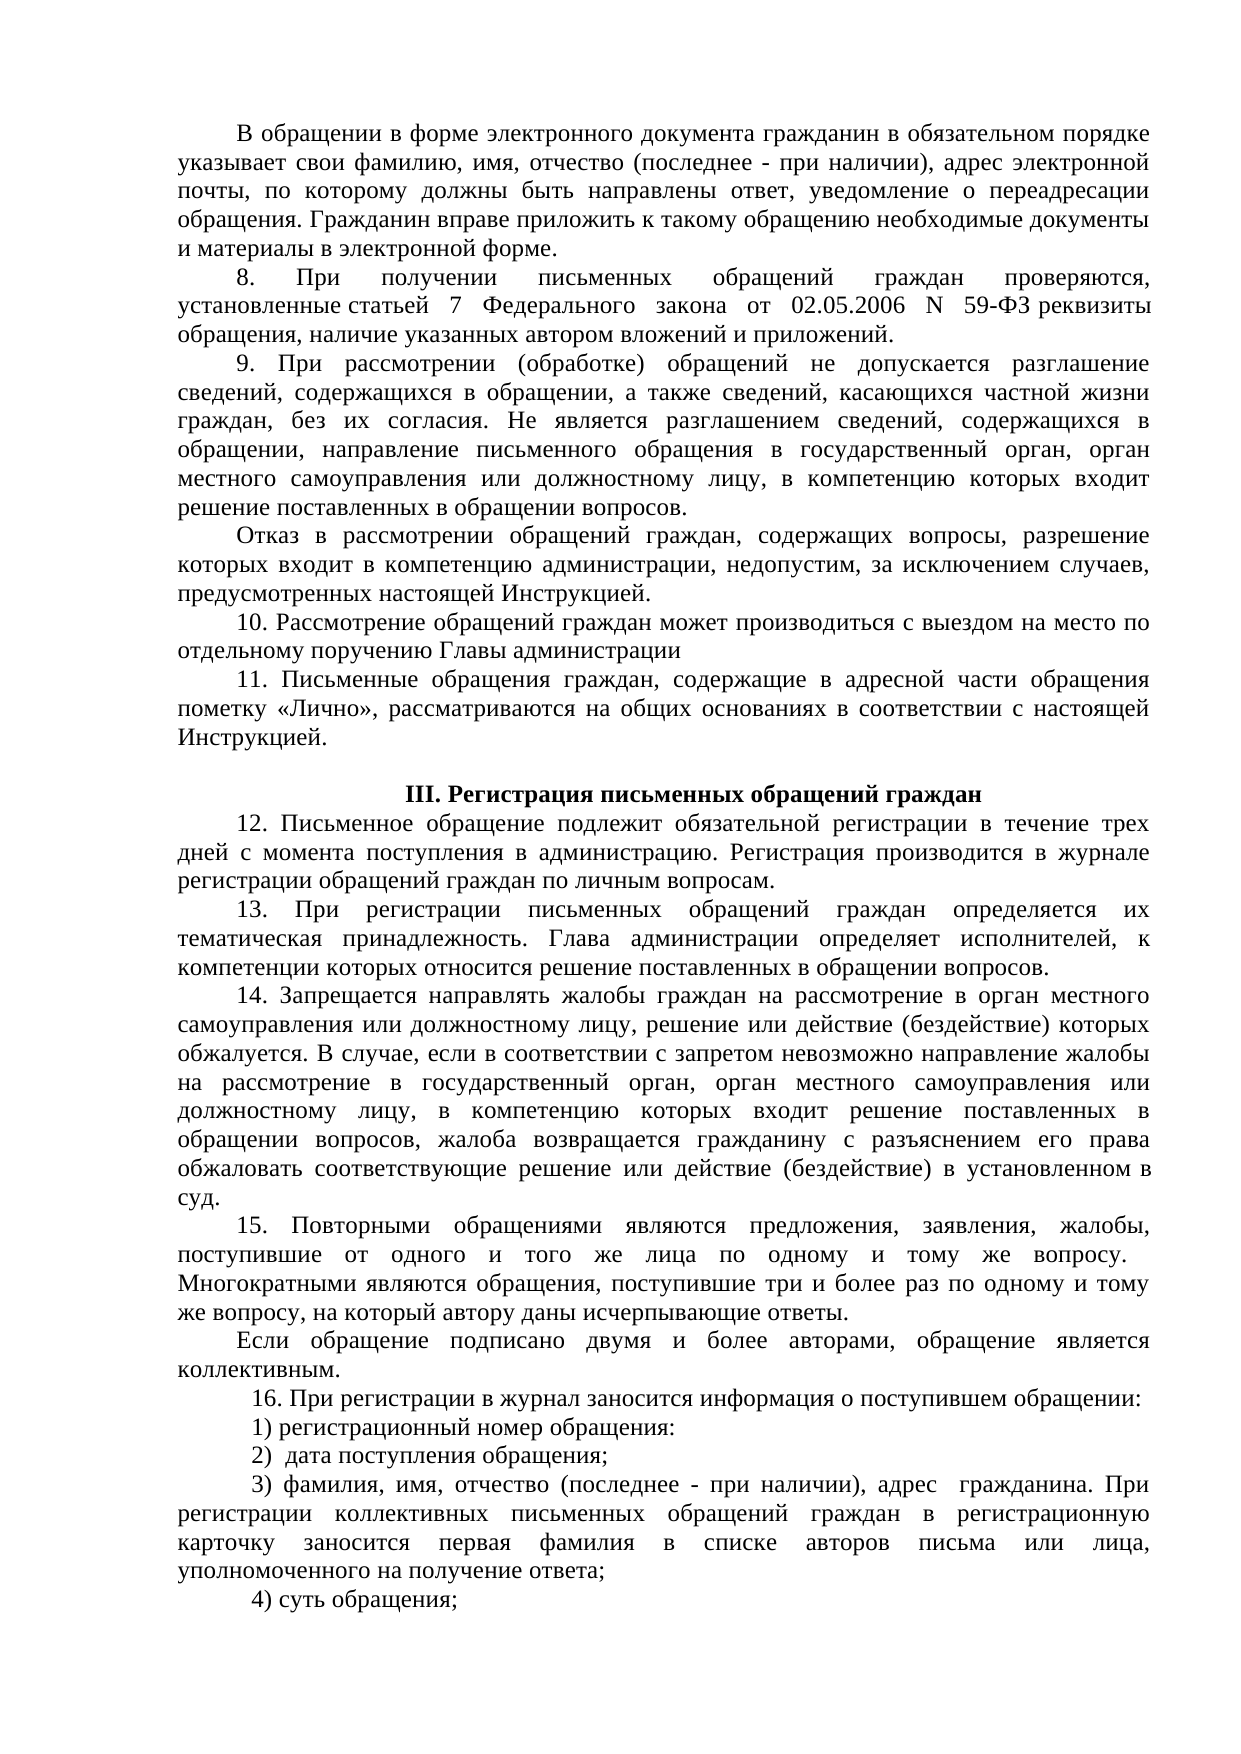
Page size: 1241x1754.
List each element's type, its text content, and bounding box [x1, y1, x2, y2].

text Если обращение подписано двумя и более авторами, обращение является коллективным. [177, 1326, 1152, 1383]
text 15. Повторными обращениями являются предложения, заявления, жалобы, поступившие от одного и того же лица по одному и тому же вопросу. Многократными являются обращения, поступившие три и более раз по одному и тому же вопросу, на который автору даны исчерпывающие ответы. [177, 1211, 1152, 1326]
text 11. Письменные обращения граждан, содержащие в адресной части обращения пометку «Лично», рассматриваются на общих основаниях в соответствии с настоящей Инструкцией. [177, 664, 1152, 751]
text 16. При регистрации в журнал заносится информация о поступившем обращении: [177, 1383, 1152, 1412]
text III. Регистрация письменных обращений граждан [177, 779, 1152, 808]
text 10. Рассмотрение обращений граждан может производиться с выездом на место по отдельному поручению Главы администрации [177, 607, 1152, 664]
text 8. При получении письменных обращений граждан проверяются, установленные статьей 7 Федерального закона от 02.05.2006 N 59-ФЗ реквизиты обращения, наличие указанных автором вложений и приложений. [177, 262, 1152, 348]
text 13. При регистрации письменных обращений граждан определяется их тематическая принадлежность. Глава администрации определяет исполнителей, к компетенции которых относится решение поставленных в обращении вопросов. [177, 894, 1152, 981]
text 12. Письменное обращение подлежит обязательной регистрации в течение трех дней с момента поступления в администрацию. Регистрация производится в журнале регистрации обращений граждан по личным вопросам. [177, 808, 1152, 894]
text 2) дата поступления обращения; [177, 1441, 1152, 1469]
text 1) регистрационный номер обращения: [177, 1412, 1152, 1441]
text 3) фамилия, имя, отчество (последнее - при наличии), адрес гражданина. При регистрации коллективных письменных обращений граждан в регистрационную карточку заносится первая фамилия в списке авторов письма или лица, уполномоченного на получение ответа; [177, 1469, 1152, 1584]
text 9. При рассмотрении (обработке) обращений не допускается разглашение сведений, содержащихся в обращении, а также сведений, касающихся частной жизни граждан, без их согласия. Не является разглашением сведений, содержащихся в обращении, направление письменного обращения в государственный орган, орган местного самоуправления или должностному лицу, в компетенцию которых входит решение поставленных в обращении вопросов. [177, 348, 1152, 521]
text В обращении в форме электронного документа гражданин в обязательном порядке указывает свои фамилию, имя, отчество (последнее - при наличии), адрес электронной почты, по которому должны быть направлены ответ, уведомление о переадресации обращения. Гражданин вправе приложить к такому обращению необходимые документы и материалы в электронной форме. [177, 118, 1152, 262]
text Отказ в рассмотрении обращений граждан, содержащих вопросы, разрешение которых входит в компетенцию администрации, недопустим, за исключением случаев, предусмотренных настоящей Инструкцией. [177, 521, 1152, 607]
text 4) суть обращения; [177, 1584, 1152, 1613]
text 14. Запрещается направлять жалобы граждан на рассмотрение в орган местного самоуправления или должностному лицу, решение или действие (бездействие) которых обжалуется. В случае, если в соответствии с запретом невозможно направление жалобы на рассмотрение в государственный орган, орган местного самоуправления или должностному лицу, в компетенцию которых входит решение поставленных в обращении вопросов, жалоба возвращается гражданину с разъяснением его права обжаловать соответствующие решение или действие (бездействие) в установленном в суд. [177, 981, 1152, 1211]
